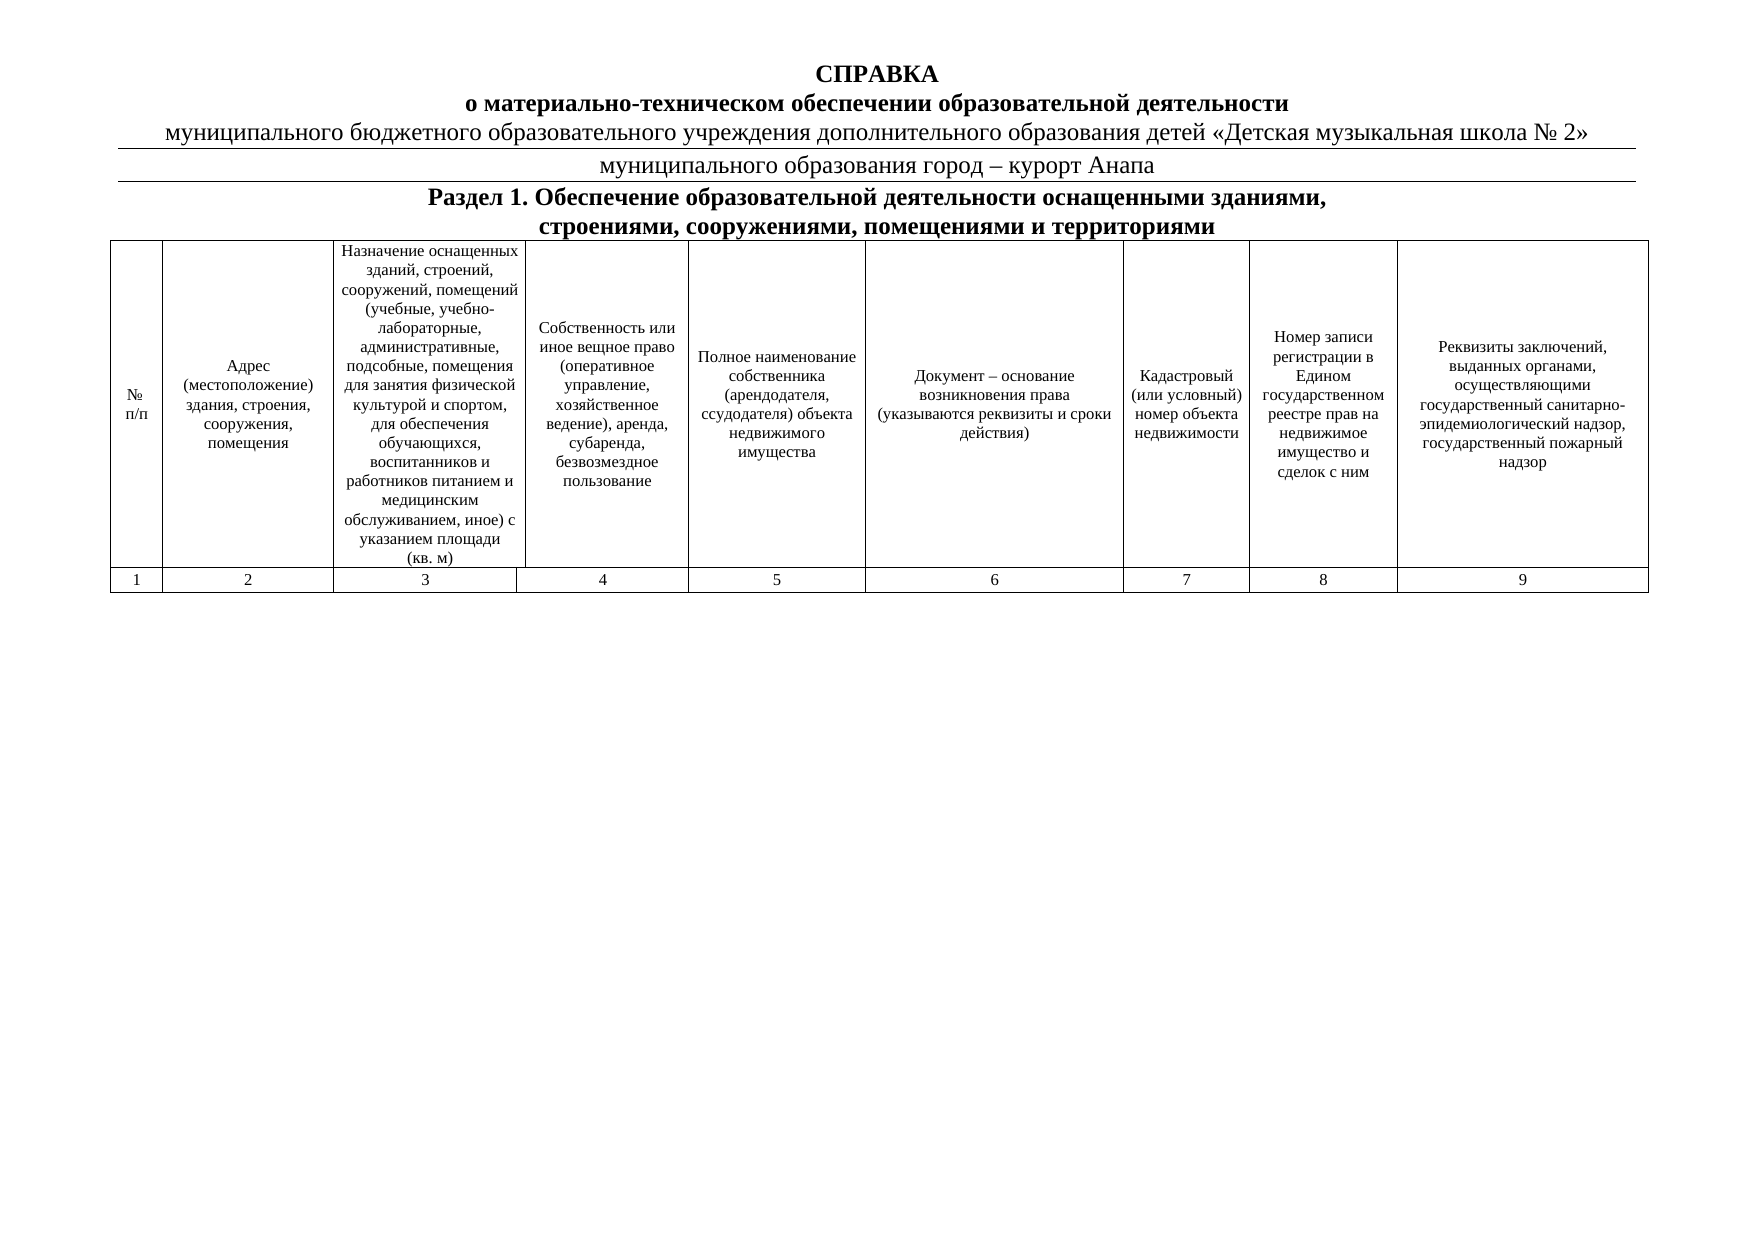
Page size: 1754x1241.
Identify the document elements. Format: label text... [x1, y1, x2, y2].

table_cell 5 [689, 568, 865, 592]
table_header Кадастровый (или условный) номер объекта недвижимости [1124, 241, 1249, 567]
table_header Реквизиты заключений, выданных органами, осуществляющими государственный санитарно-эпидемиологический надзор, государственный пожарный надзор [1398, 241, 1648, 567]
table_cell 8 [1250, 568, 1397, 592]
table_header № п/п [111, 241, 162, 567]
table_cell 9 [1398, 568, 1648, 592]
text Раздел 1. Обеспечение образовательной деятельности оснащенными зданиями, строениями, сооружениями, помещениями и территориями [118, 182, 1636, 240]
table_cell 6 [866, 568, 1123, 592]
table_cell 3 [334, 568, 516, 592]
table_header Номер записи регистрации в Едином государственном реестре прав на недвижимое имущество и сделок с ним [1250, 241, 1397, 567]
table_header Адрес (местоположение) здания, строения, сооружения, помещения [163, 241, 333, 567]
table_cell 2 [163, 568, 333, 592]
text о материально-техническом обеспечении образовательной деятельности [118, 88, 1636, 117]
table_header Собственность или иное вещное право (оперативное управление, хозяйственное ведение), аренда, субаренда, безвозмездное пользование [526, 241, 688, 567]
table_header Назначение оснащенных зданий, строений, сооружений, помещений (учебные, учебно-лабораторные, административные, подсобные, помещения для занятия физической культурой и спортом, для обеспечения обучающихся, воспитанников и работников питанием и медицинским обслуживанием, иное) с указанием площади (кв. м) [334, 241, 525, 567]
text СПРАВКА [118, 59, 1636, 88]
table_header Полное наименование собственника (арендодателя, ссудодателя) объекта недвижимого имущества [689, 241, 865, 567]
table_header Документ – основание возникновения права (указываются реквизиты и сроки действия) [866, 241, 1123, 567]
table_cell 7 [1124, 568, 1249, 592]
text муниципального образования город – курорт Анапа [118, 149, 1636, 181]
table_cell 4 [517, 568, 688, 592]
text муниципального бюджетного образовательного учреждения дополнительного образования детей «Детская музыкальная школа № 2» [118, 117, 1636, 147]
table_cell 1 [111, 568, 162, 592]
